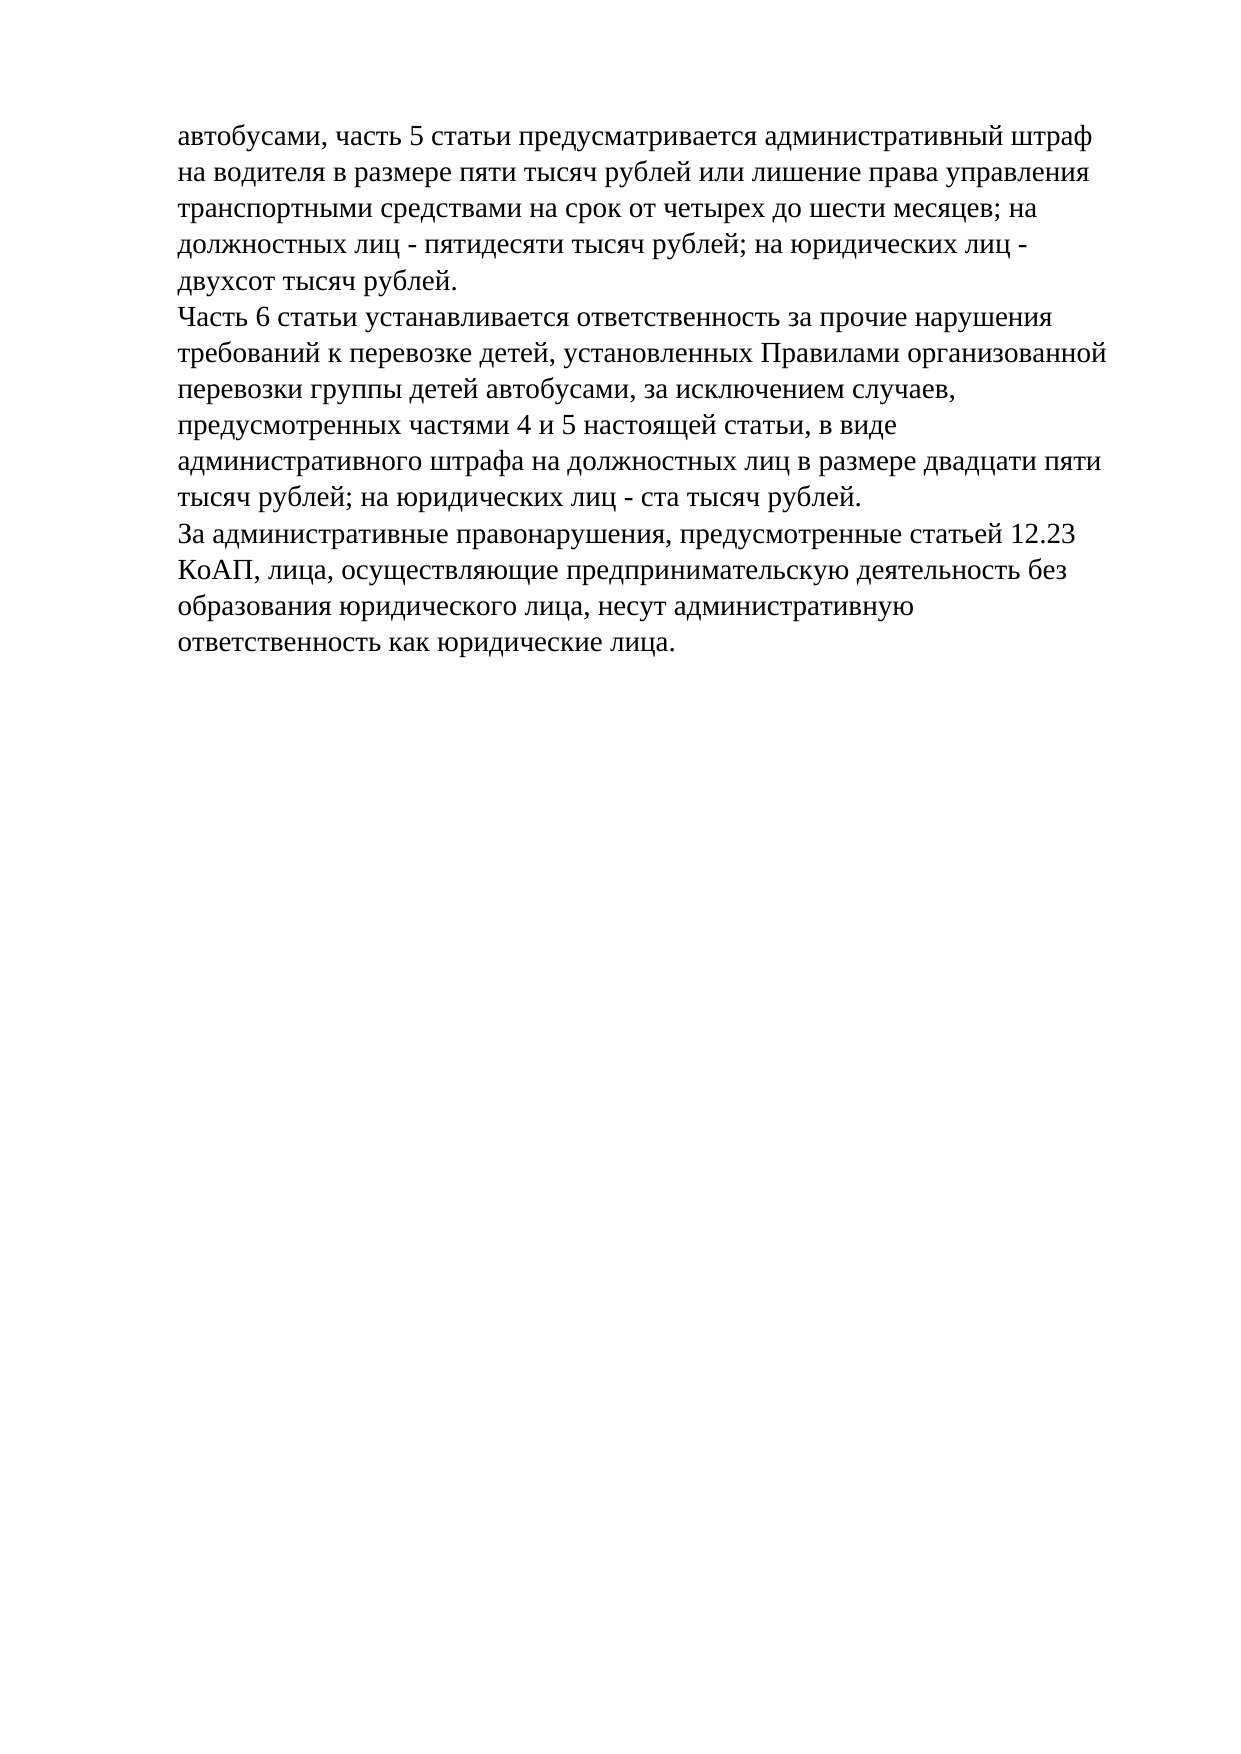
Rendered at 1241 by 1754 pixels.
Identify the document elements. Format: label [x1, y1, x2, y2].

text [177, 118, 1122, 658]
